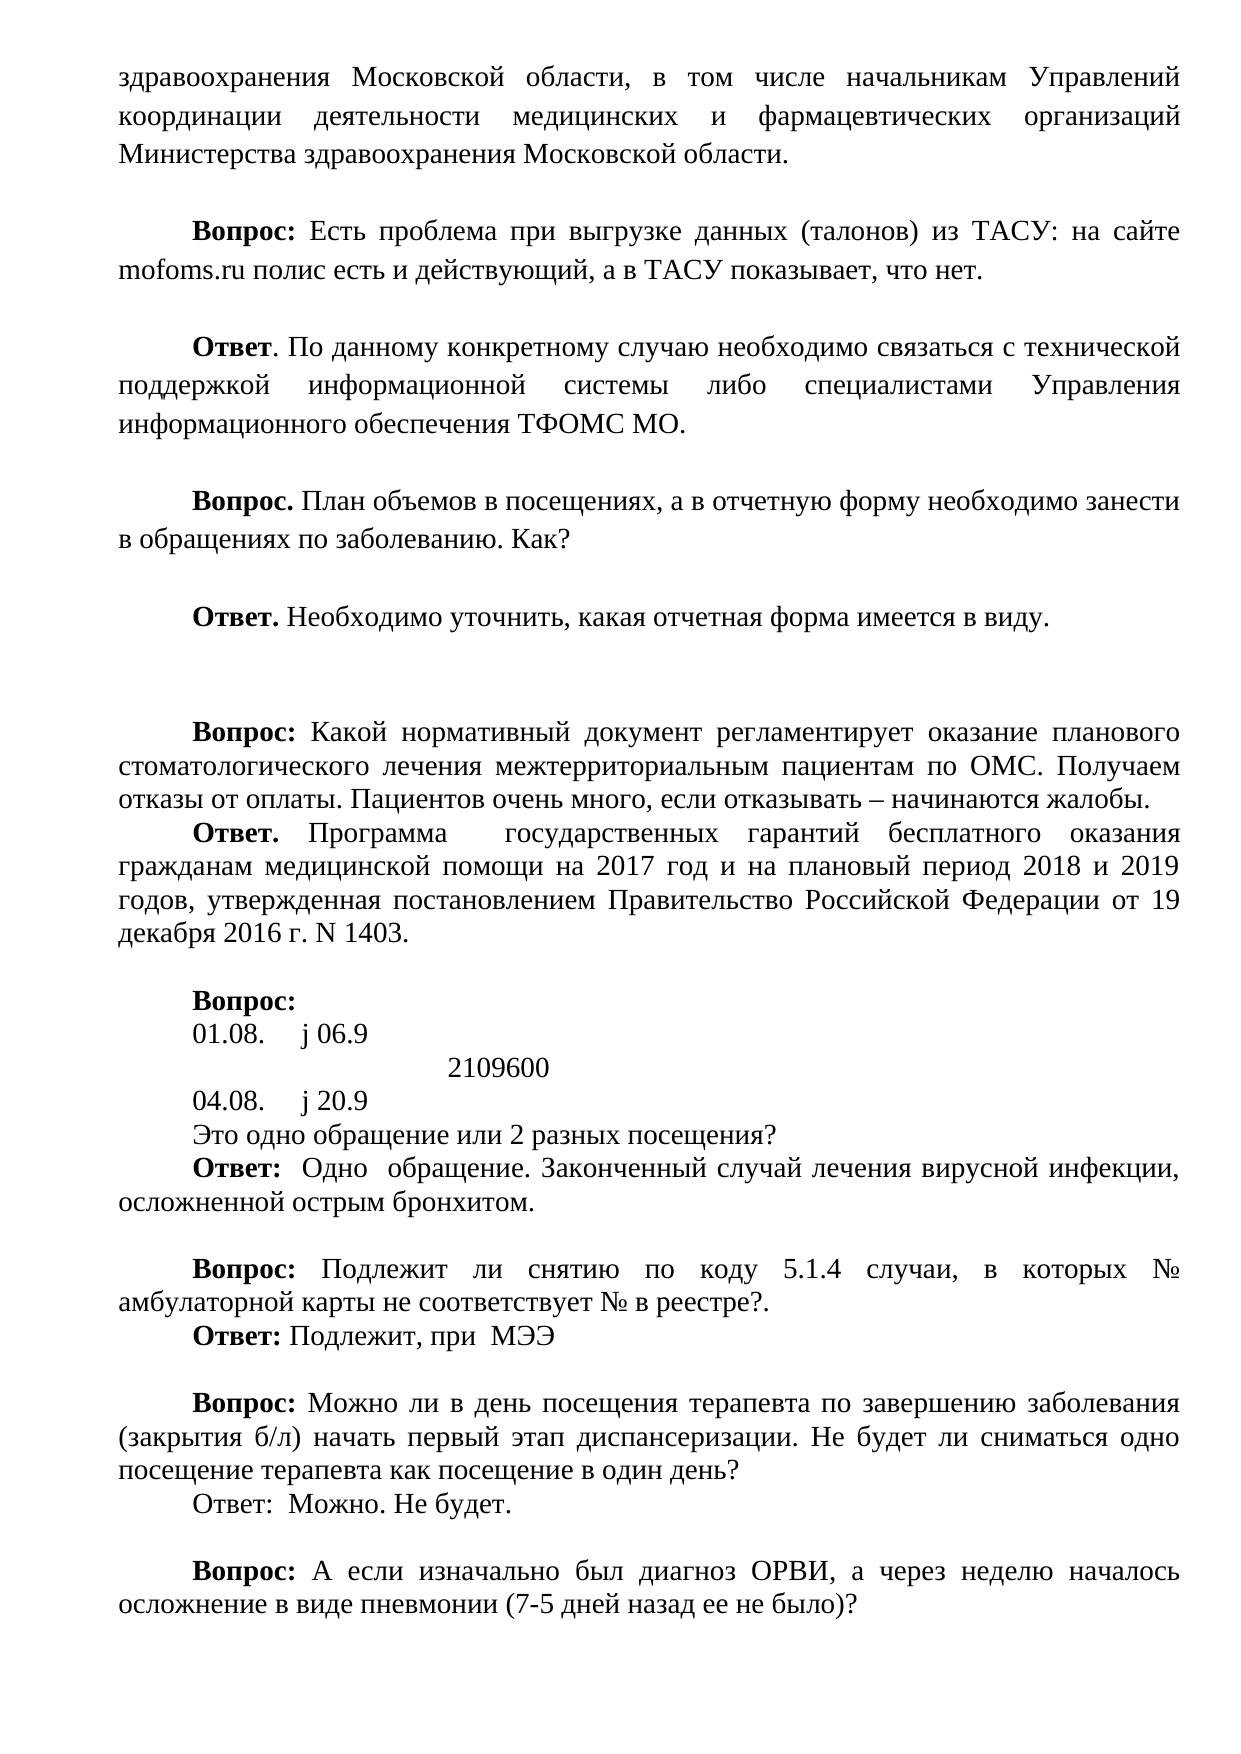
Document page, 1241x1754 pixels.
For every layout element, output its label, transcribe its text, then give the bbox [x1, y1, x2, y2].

text Ответ: Подлежит, при МЭЭ [118, 1318, 1181, 1352]
text Ответ. Программа государственных гарантий бесплатного оказания гражданам медицинской помощи на 2017 год и на плановый период 2018 и 2019 годов, утвержденная постановлением Правительство Российской Федерации от 19 декабря 2016 г. N 1403. [118, 815, 1181, 949]
list Ответ: Одно обращение. Законченный случай лечения вирусной инфекции, осложненной острым бронхитом. [118, 1150, 1181, 1217]
list Вопрос: А если изначально был диагноз ОРВИ, а через неделю началось осложнение в виде пневмонии (7-5 дней назад ее не было)? [118, 1553, 1181, 1620]
text Ответ. По данному конкретному случаю необходимо связаться с технической поддержкой информационной системы либо специалистами Управления информационного обеспечения ТФОМС МО. [118, 329, 1181, 439]
list Ответ: Можно. Не будет. [118, 1486, 1181, 1519]
text Вопрос. План объемов в посещениях, а в отчетную форму необходимо занести в обращениях по заболеванию. Как? [118, 483, 1181, 555]
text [118, 59, 1181, 170]
list Вопрос: Подлежит ли снятию по коду 5.1.4 случаи, в которых № амбулаторной карты не соответствует № в реестре?. [118, 1251, 1181, 1318]
list Вопрос: [118, 983, 1181, 1016]
text Ответ. Необходимо уточнить, какая отчетная форма имеется в виду. [118, 599, 1181, 632]
list 2109600 [118, 1050, 1181, 1083]
list Это одно обращение или 2 разных посещения? [118, 1117, 1181, 1150]
text Вопрос: Есть проблема при выгрузке данных (талонов) из ТАСУ: на сайте mofoms.ru полис есть и действующий, а в ТАСУ показывает, что нет. [118, 213, 1181, 285]
list Вопрос: Какой нормативный документ регламентирует оказание планового стоматологического лечения межтерриториальным пациентам по ОМС. Получаем отказы от оплаты. Пациентов очень много, если отказывать – начинаются жалобы. [118, 714, 1181, 815]
list 04.08. j 20.9 [118, 1083, 1181, 1117]
list 01.08. j 06.9 [118, 1016, 1181, 1050]
list Вопрос: Можно ли в день посещения терапевта по завершению заболевания (закрытия б/л) начать первый этап диспансеризации. Не будет ли сниматься одно посещение терапевта как посещение в один день? [118, 1385, 1181, 1486]
